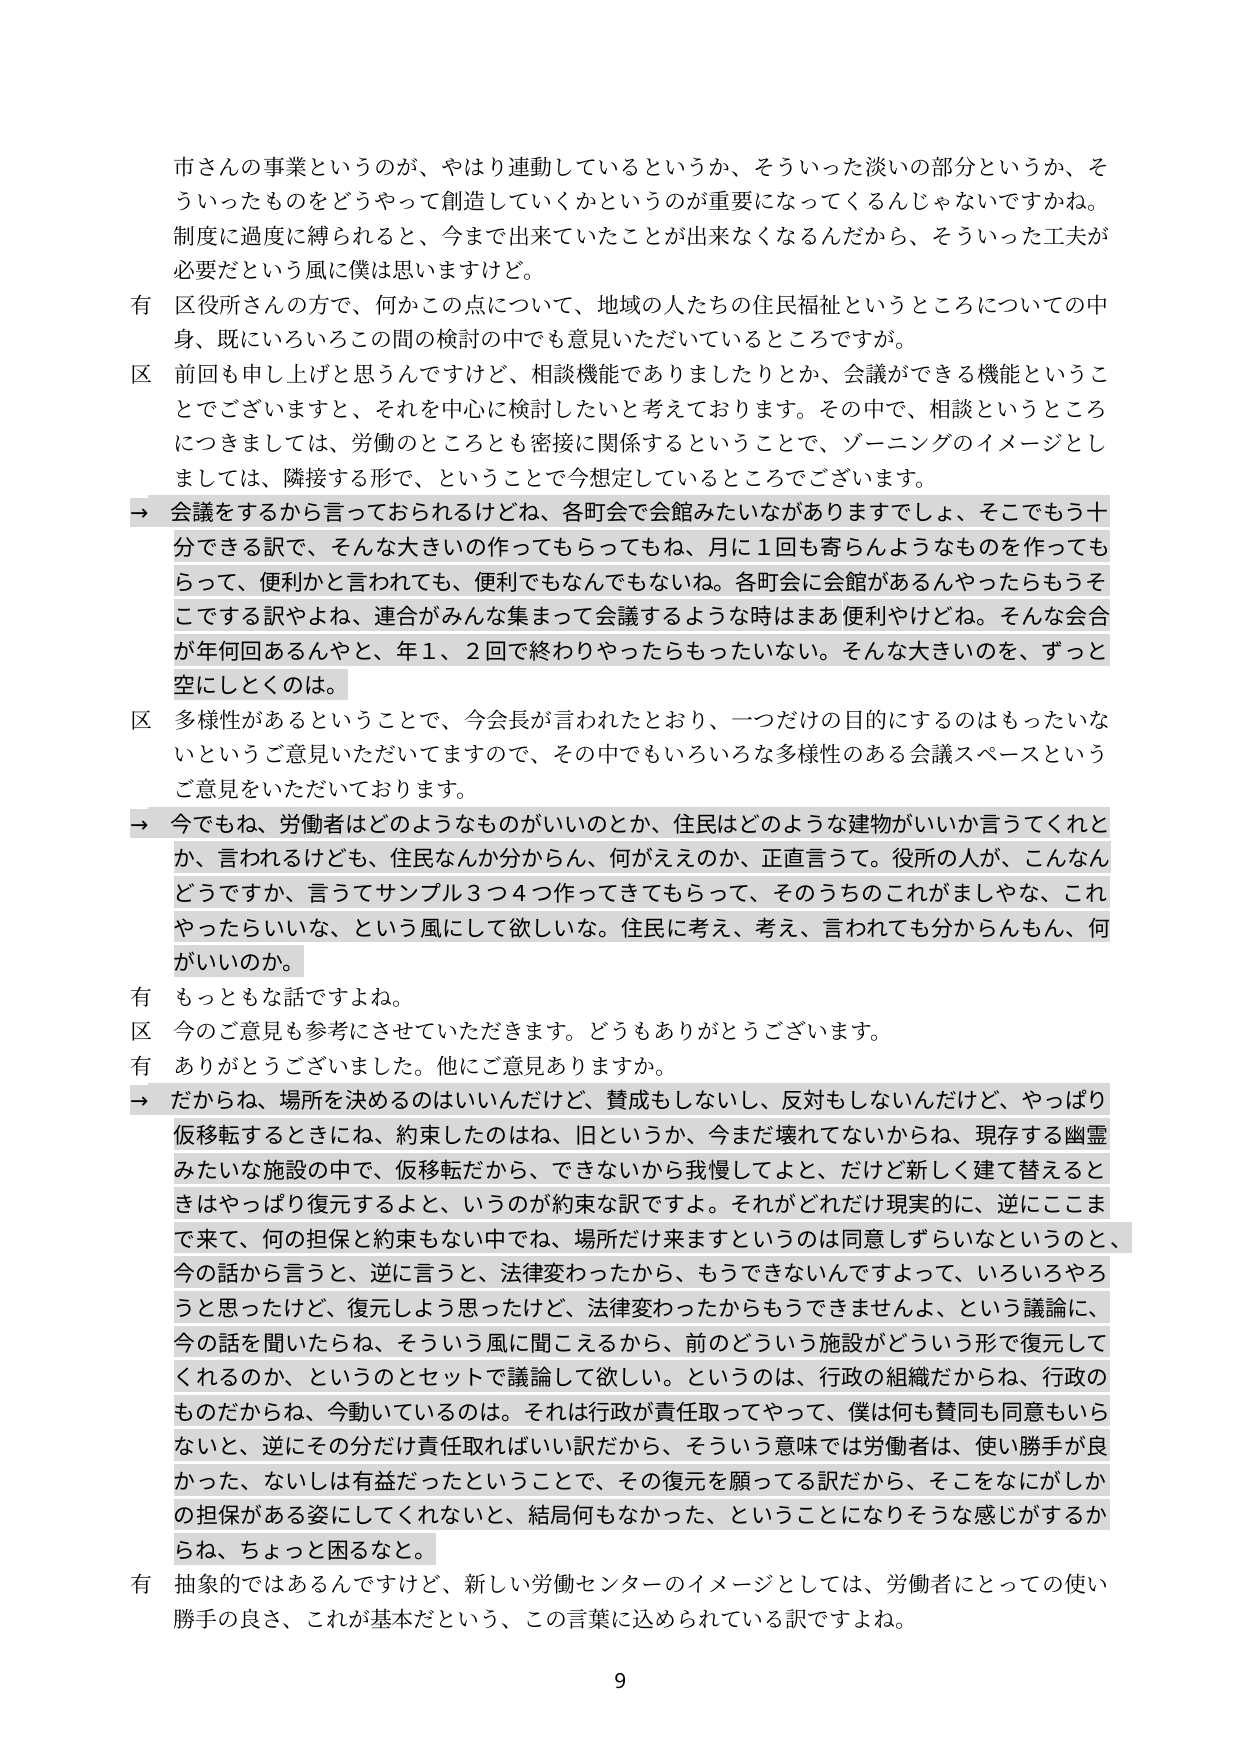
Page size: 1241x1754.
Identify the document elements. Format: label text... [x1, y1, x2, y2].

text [130, 148, 1110, 287]
text 区 多様性があるということで、今会長が言われたとおり、一つだけの目的にするのはもったいないというご意見いただいてますので、その中でもいろいろな多様性のある会議スペースというご意見をいただいております。 [130, 702, 1110, 805]
text 有 区役所さんの方で、何かこの点について、地域の人たちの住民福祉というところについての中身、既にいろいろこの間の検討の中でも意見いただいているところですが。 [130, 287, 1110, 356]
text 有 抽象的ではあるんですけど、新しい労働センターのイメージとしては、労働者にとっての使い勝手の良さ、これが基本だという、この言葉に込められている訳ですよね。 [130, 1566, 1110, 1635]
text → だからね、場所を決めるのはいいんだけど、賛成もしないし、反対もしないんだけど、やっぱり仮移転するときにね、約束したのはね、旧というか、今まだ壊れてないからね、現存する幽霊みたいな施設の中で、仮移転だから、できないから我慢してよと、だけど新しく建て替えるときはやっぱり復元するよと、いうのが約束な訳ですよ。それがどれだけ現実的に、逆にここまで来て、何の担保と約束もない中でね、場所だけ来ますというのは同意しずらいなというのと、今の話から言うと、逆に言うと、法律変わったから、もうできないんですよって、いろいろやろうと思ったけど、復元しよう思ったけど、法律変わったからもうできませんよ、という議論に、今の話を聞いたらね、そういう風に聞こえるから、前のどういう施設がどういう形で復元してくれるのか、というのとセットで議論して欲しい。というのは、行政の組織だからね、行政のものだからね、今動いているのは。それは行政が責任取ってやって、僕は何も賛同も同意もいらないと、逆にその分だけ責任取ればいい訳だから、そういう意味では労働者は、使い勝手が良かった、ないしは有益だったということで、その復元を願ってる訳だから、そこをなにがしかの担保がある姿にしてくれないと、結局何もなかった、ということになりそうな感じがするからね、ちょっと困るなと。 [130, 1115, 1110, 1566]
text 有 ありがとうございました。他にご意見ありますか。 [130, 1047, 1110, 1082]
text 区 前回も申し上げと思うんですけど、相談機能でありましたりとか、会議ができる機能ということでございますと、それを中心に検討したいと考えております。その中で、相談というところにつきましては、労働のところとも密接に関係するということで、ゾーニングのイメージとしましては、隣接する形で、ということで今想定しているところでございます。 [130, 356, 1110, 494]
text → 今でもね、労働者はどのようなものがいいのとか、住民はどのような建物がいいか言うてくれとか、言われるけども、住民なんか分からん、何がええのか、正直言うて。役所の人が、こんなんどうですか、言うてサンプル３つ４つ作ってきてもらって、そのうちのこれがましやな、これやったらいいな、という風にして欲しいな。住民に考え、考え、言われても分からんもん、何がいいのか。 [130, 838, 1110, 978]
text 有 もっともな話ですよね。 [130, 978, 1110, 1013]
text → 会議をするから言っておられるけどね、各町会で会館みたいながありますでしょ、そこでもう十分できる訳で、そんな大きいの作ってもらってもね、月に１回も寄らんようなものを作ってもらって、便利かと言われても、便利でもなんでもないね。各町会に会館があるんやったらもうそこでする訳やよね、連合がみんな集まって会議するような時はまあ便利やけどね。そんな会合が年何回あるんやと、年１、２回で終わりやったらもったいない。そんな大きいのを、ずっと空にしとくのは。 [130, 527, 1110, 702]
text 区 今のご意見も参考にさせていただきます。どうもありがとうございます。 [130, 1013, 1110, 1047]
